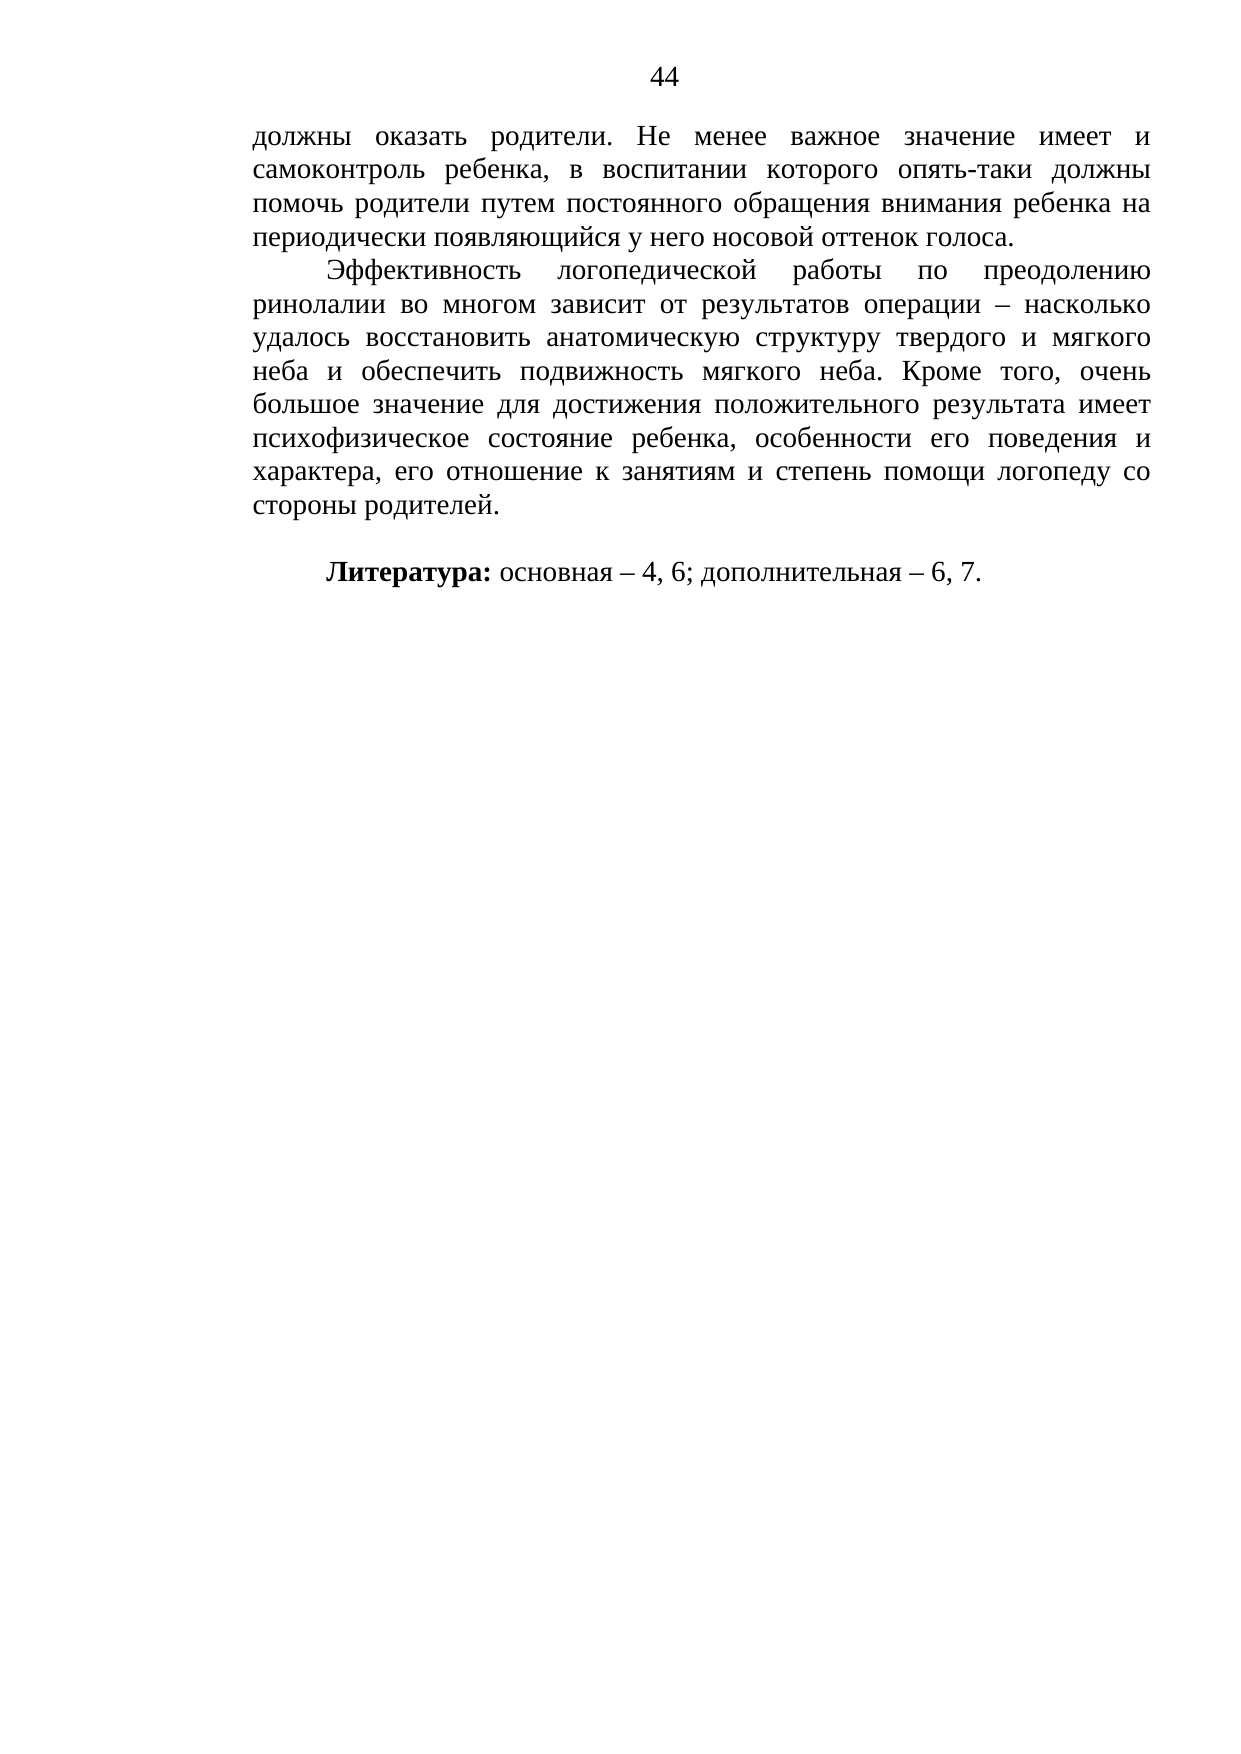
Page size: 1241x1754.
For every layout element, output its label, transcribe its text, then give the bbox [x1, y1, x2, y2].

text Эффективность логопедической работы по преодолению ринолалии во многом зависит от результатов операции – насколько удалось восстановить анатомическую структуру твердого и мягкого неба и обеспечить подвижность мягкого неба. Кроме того, очень большое значение для достижения положительного результата имеет психофизическое состояние ребенка, особенности его поведения и характера, его отношение к занятиям и степень помощи логопеду со стороны родителей. [252, 252, 1152, 521]
text Литература: основная – 4, 6; дополнительная – 6, 7. [252, 554, 1152, 588]
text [252, 118, 1152, 252]
